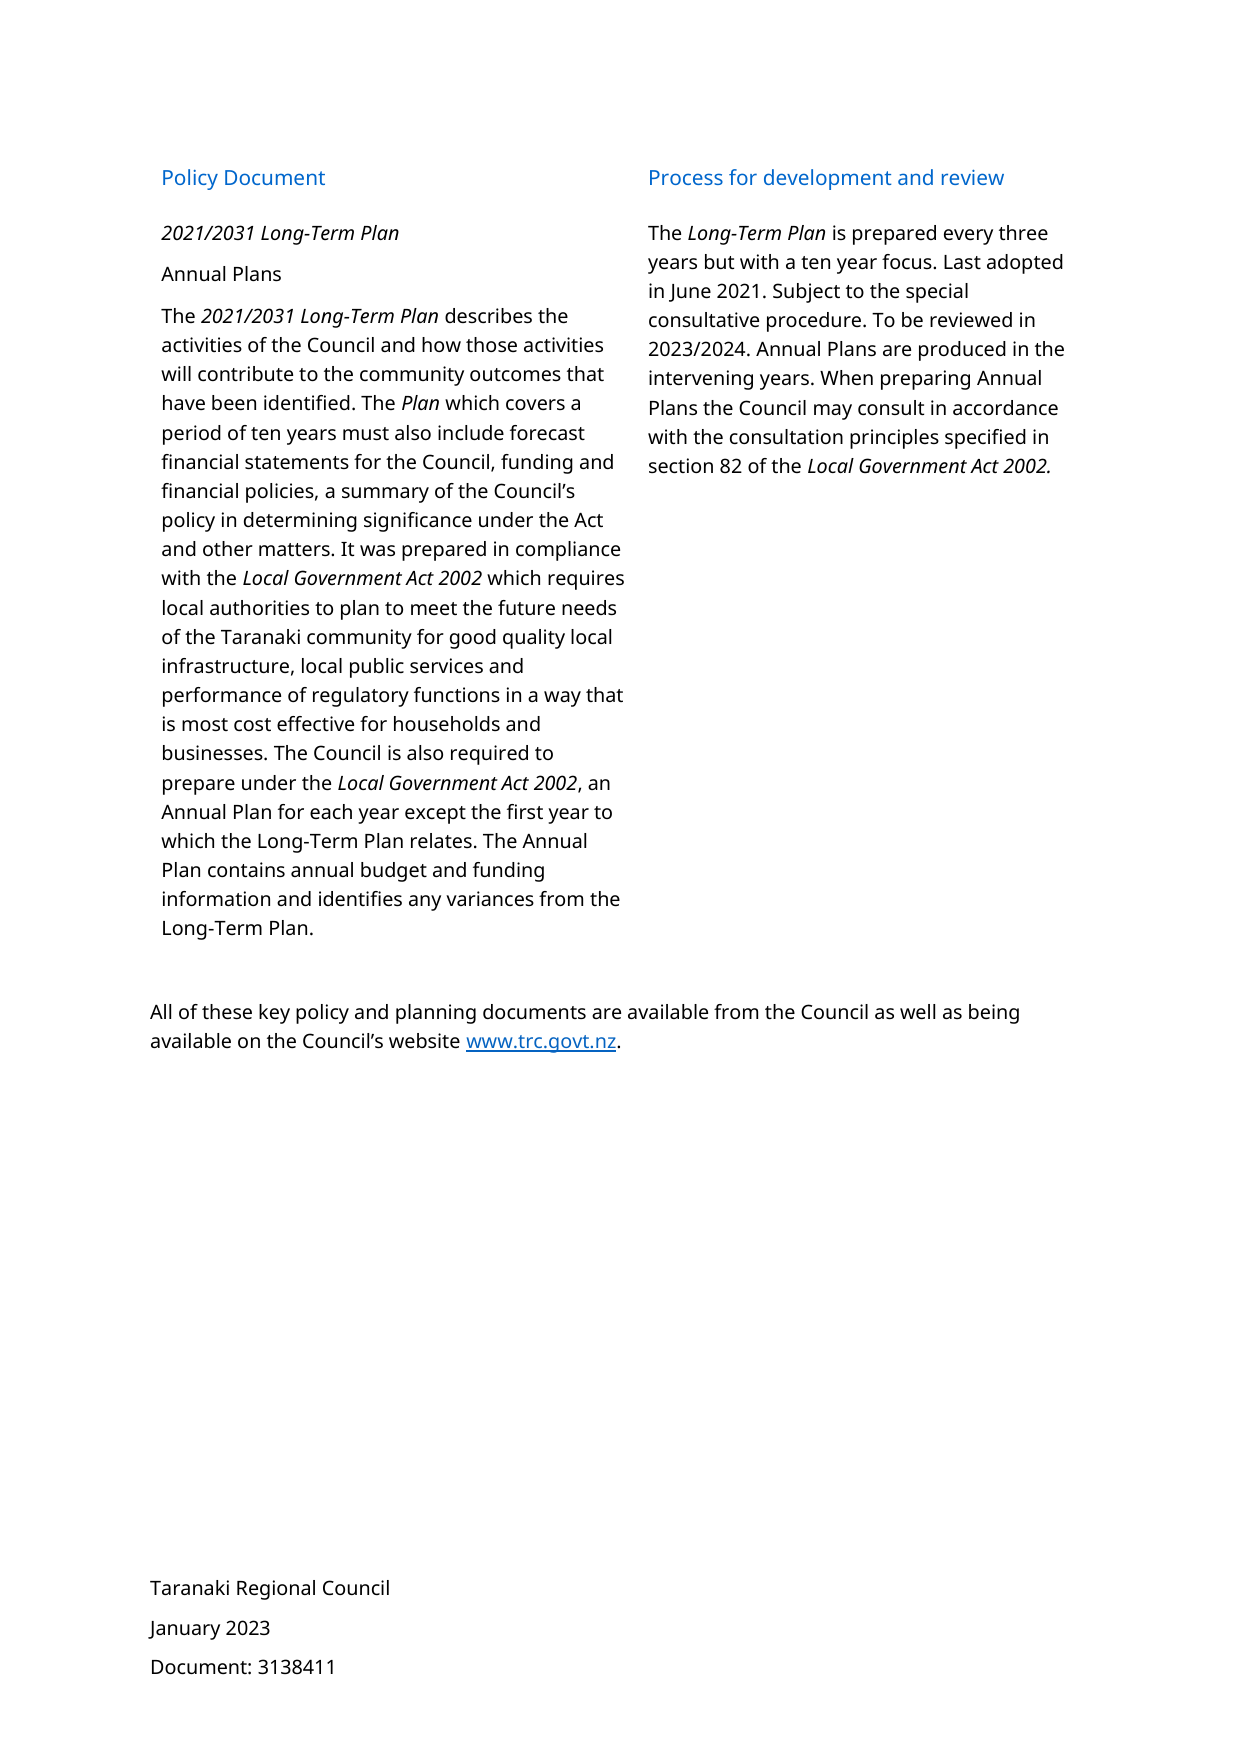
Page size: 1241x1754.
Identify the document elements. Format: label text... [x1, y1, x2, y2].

table_header Policy Document [150, 150, 637, 204]
table_cell 2021/2031 Long-Term Plan Annual Plans The 2021/2031 Long-Term Plan describes the activities of the Council and how those activities will contribute to the community outcomes that have been identified. The Plan which covers a period of ten years must also include forecast financial statements for the Council, funding and financial policies, a summary of the Council’s policy in determining significance under the Act and other matters. It was prepared in compliance with the Local Government Act 2002 which requires local authorities to plan to meet the future needs of the Taranaki community for good quality local infrastructure, local public services and performance of regulatory functions in a way that is most cost effective for households and businesses. The Council is also required to prepare under the Local Government Act 2002, an Annual Plan for each year except the first year to which the Long-Term Plan relates. The Annual Plan contains annual budget and funding information and identifies any variances from the Long-Term Plan. [150, 204, 637, 954]
table_header Process for development and review [637, 150, 1089, 204]
table_cell The Long-Term Plan is prepared every three years but with a ten year focus. Last adopted in June 2021. Subject to the special consultative procedure. To be reviewed in 2023/2024. Annual Plans are produced in the intervening years. When preparing Annual Plans the Council may consult in accordance with the consultation principles specified in section 82 of the Local Government Act 2002. [637, 204, 1089, 954]
text All of these key policy and planning documents are available from the Council as well as being available on the Council’s website www.trc.govt.nz. [150, 996, 1090, 1054]
